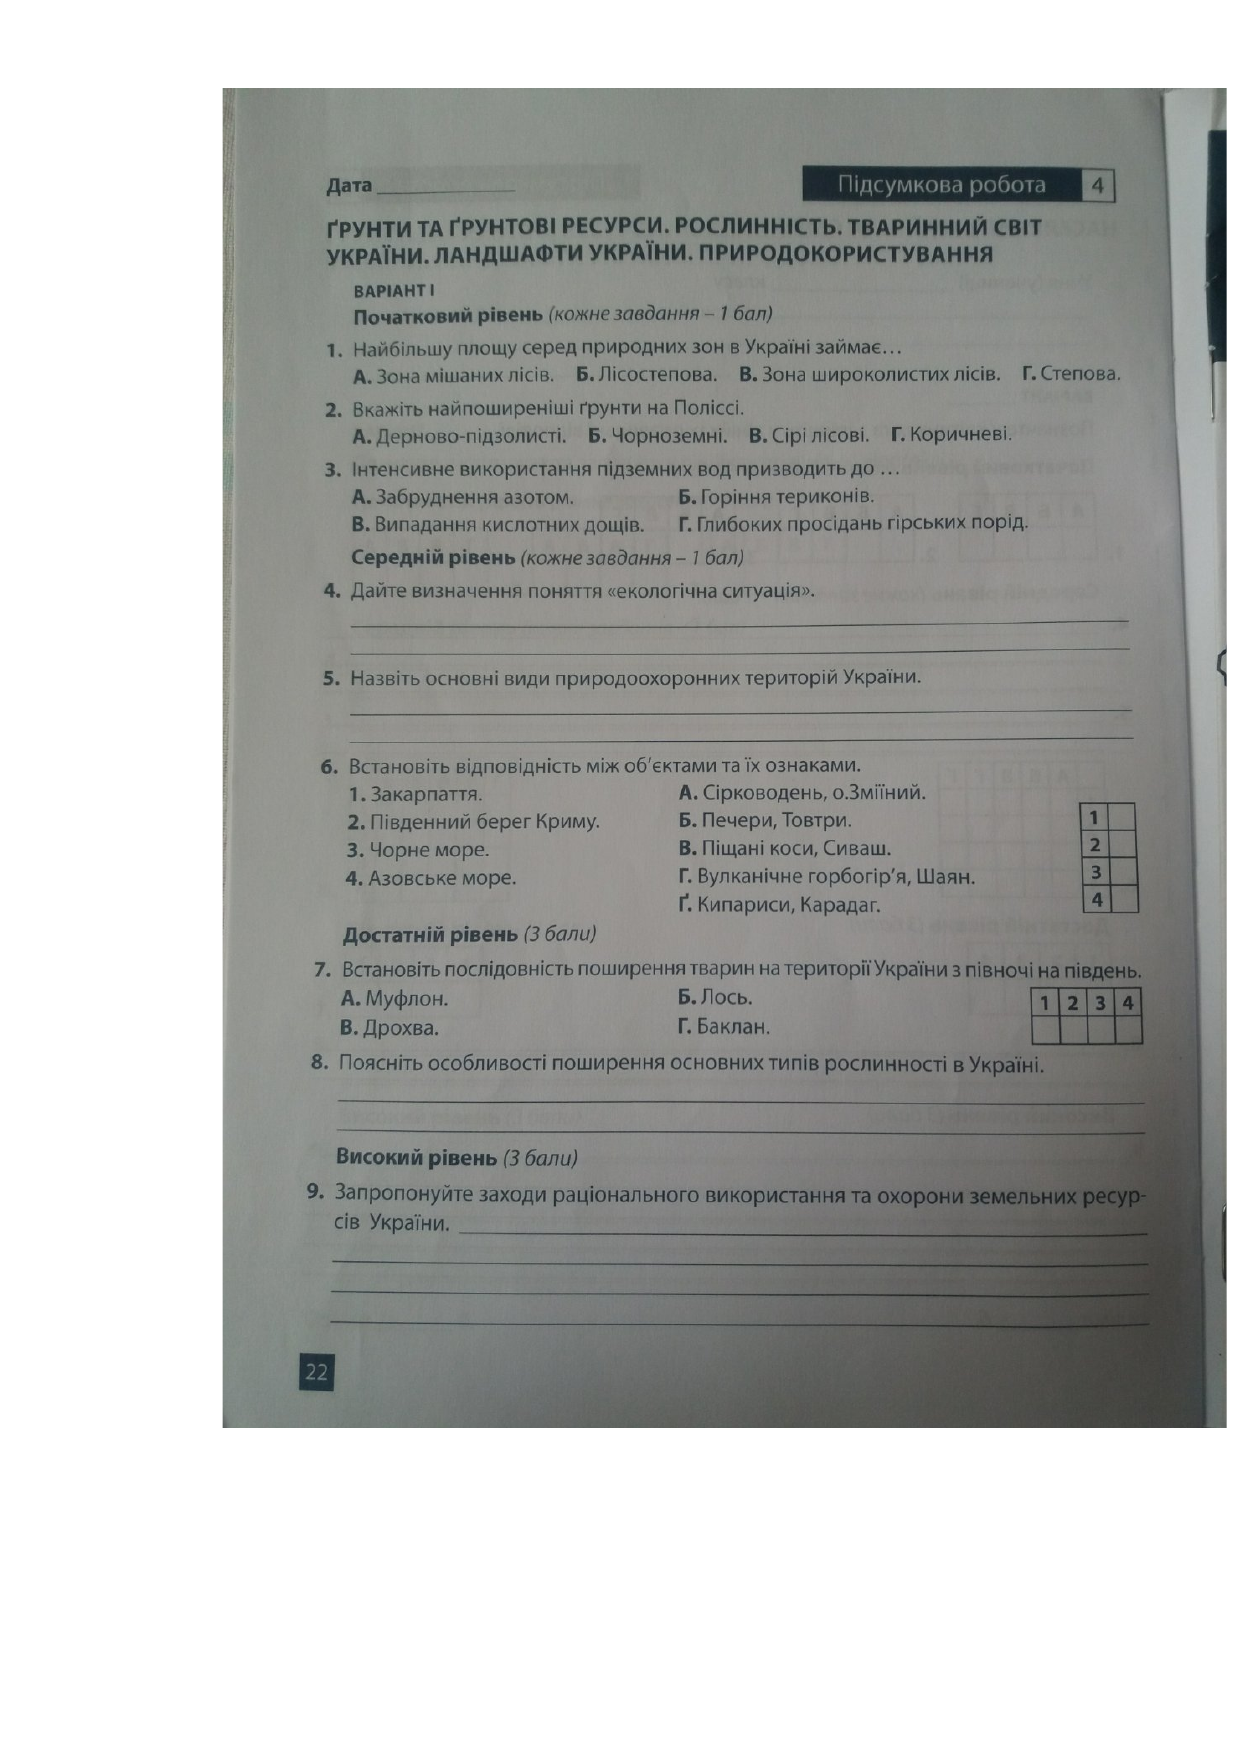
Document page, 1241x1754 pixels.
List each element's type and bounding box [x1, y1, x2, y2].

picture [222, 88, 1227, 1428]
